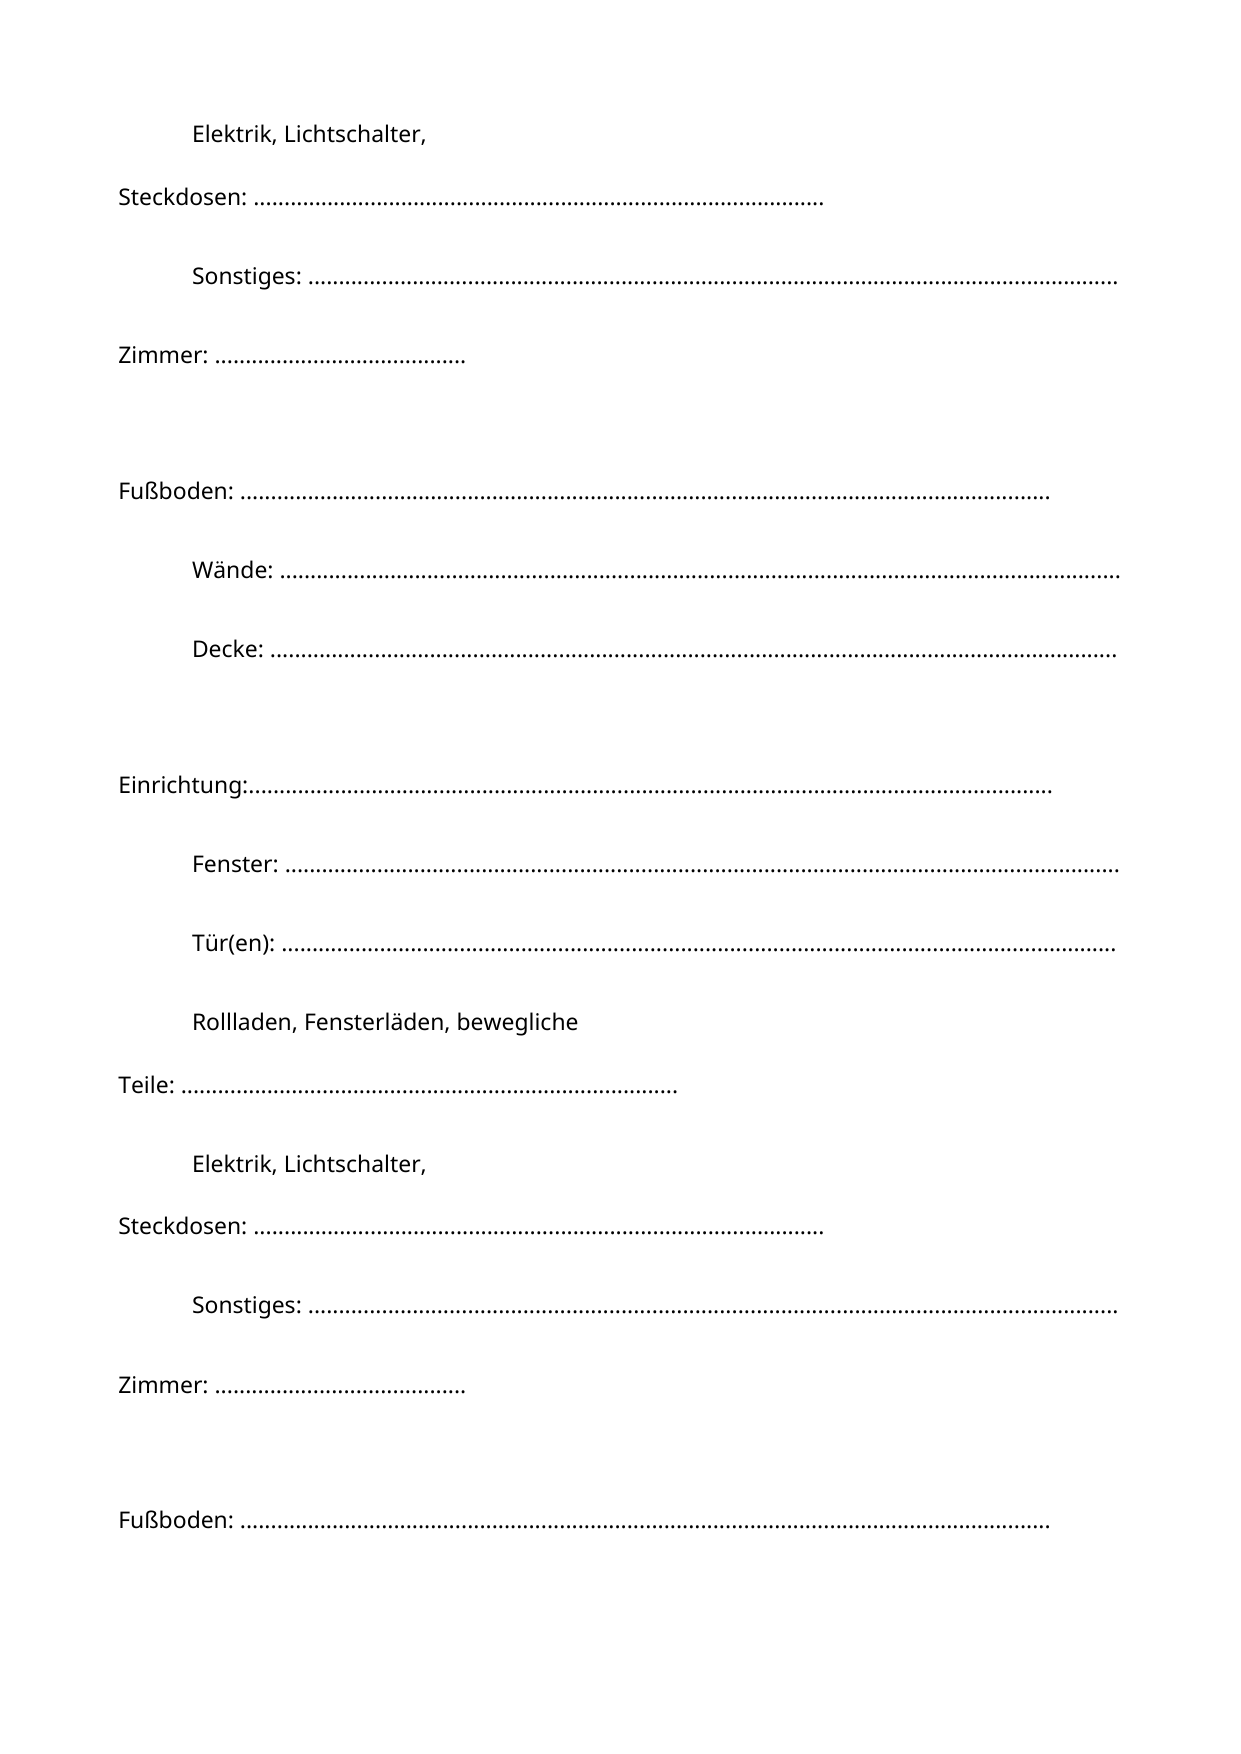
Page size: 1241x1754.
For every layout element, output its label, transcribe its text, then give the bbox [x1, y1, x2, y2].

text Fußboden: .................................................................................................................................... [118, 418, 1122, 506]
text Rollladen, Fensterläden, bewegliche Teile: ................................................................................. [118, 1006, 1122, 1100]
text Sonstiges: .................................................................................................................................... [118, 1289, 1122, 1321]
text Zimmer: ......................................... [118, 339, 1122, 370]
text Fenster: ........................................................................................................................................ [118, 848, 1122, 879]
text Elektrik, Lichtschalter, Steckdosen: ............................................................................................. [118, 1148, 1122, 1241]
text Wände: ......................................................................................................................................... [118, 554, 1122, 585]
text Zimmer: ......................................... [118, 1368, 1122, 1400]
text Einrichtung:................................................................................................................................... [118, 712, 1122, 800]
text Fußboden: .................................................................................................................................... [118, 1448, 1122, 1535]
text Sonstiges: .................................................................................................................................... [118, 260, 1122, 291]
text Decke: .......................................................................................................................................... [118, 633, 1122, 664]
text Tür(en): ........................................................................................................................................ [118, 927, 1122, 958]
text Elektrik, Lichtschalter, Steckdosen: ............................................................................................. [118, 118, 1122, 212]
